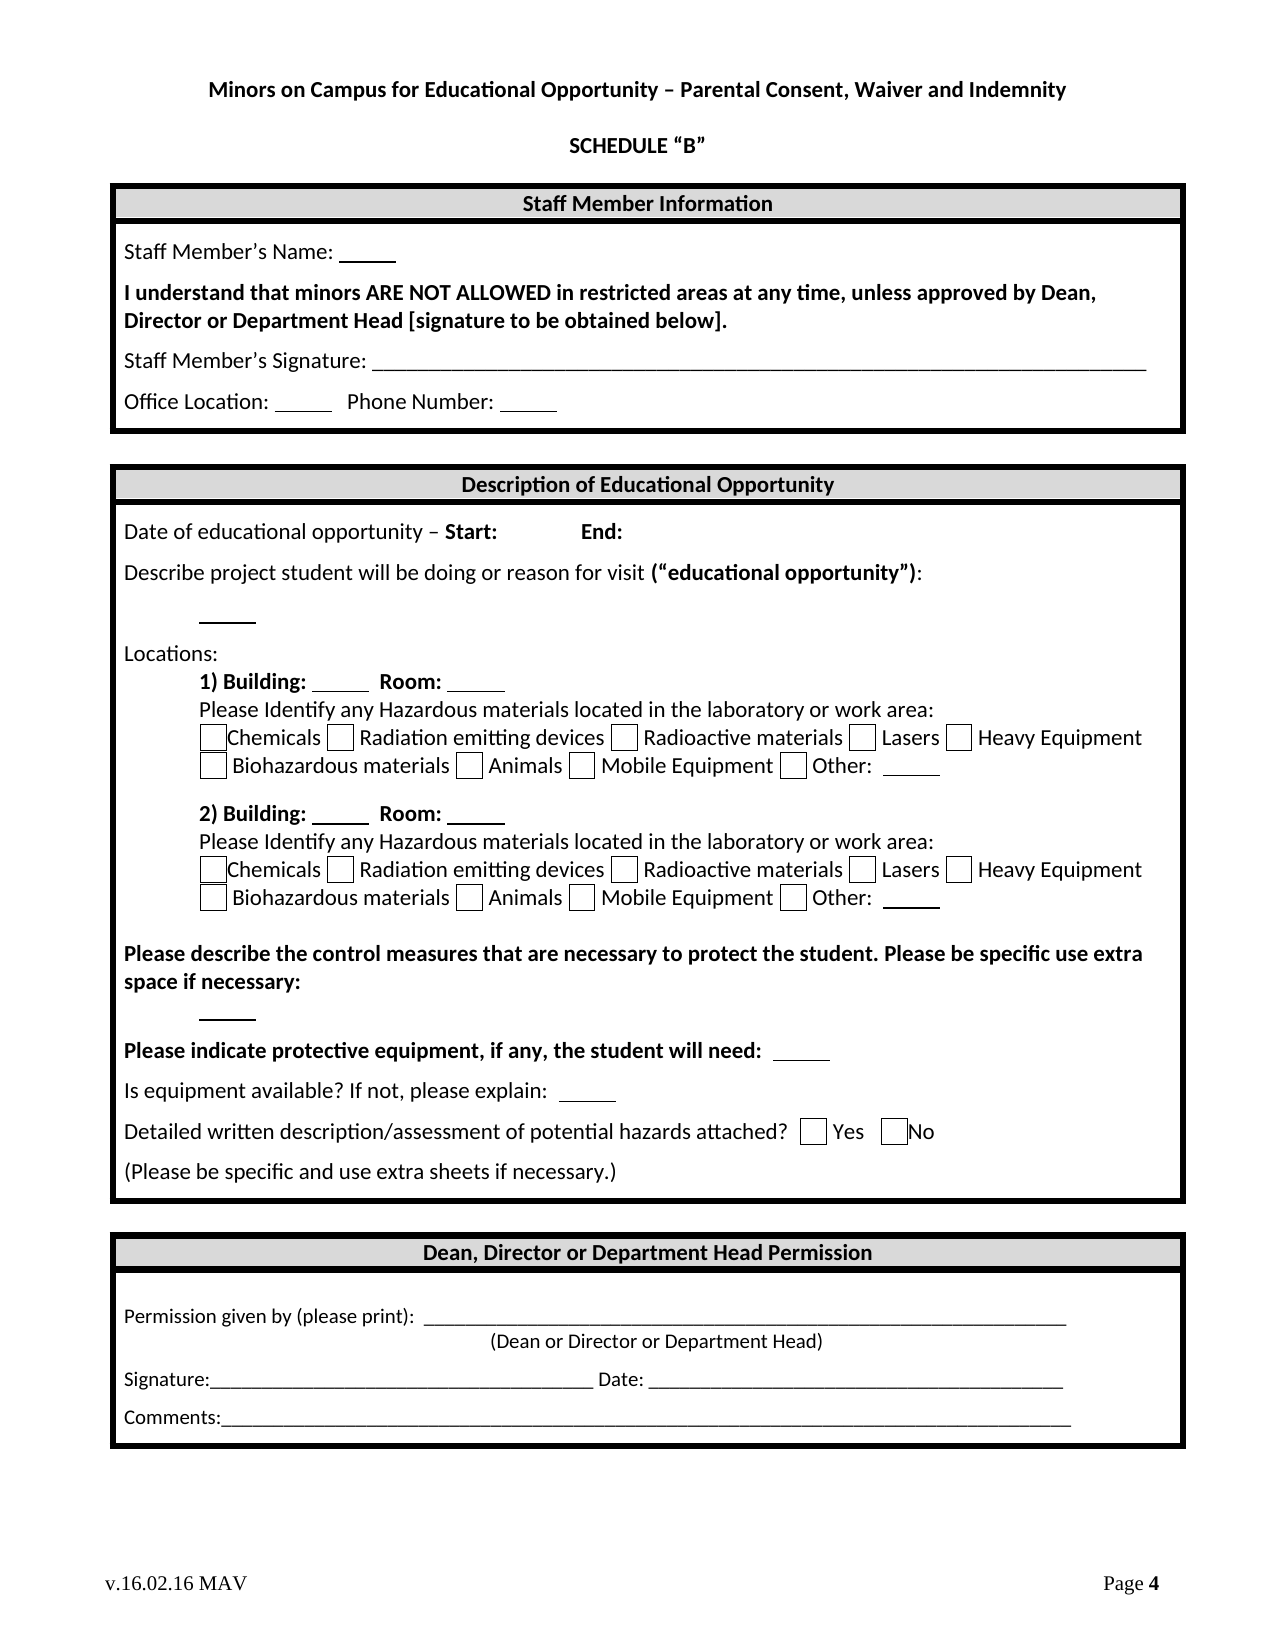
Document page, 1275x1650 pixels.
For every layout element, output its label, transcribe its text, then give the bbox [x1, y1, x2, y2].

table_header Staff Member Information [116, 189, 1180, 217]
table_cell Staff Member’s Name: I understand that minors ARE NOT ALLOWED in restricted areas at any time, unless approved by Dean, Director or Department Head [signature to be obtained below]. Staff Member’s Signature: ____________________________________________________________________ Office Location: Phone Number: [116, 224, 1180, 427]
table_cell Date of educational opportunity – Start: End: Describe project student will be doing or reason for visit (“educational opportunity”): Locations: 1) Building: Room: Please Identify any Hazardous materials located in the laboratory or work area: Chemicals Radiation emitting devices Radioactive materials Lasers Heavy Equipment Biohazardous materials Animals Mobile Equipment Other: 2) Building: Room: Please Identify any Hazardous materials located in the laboratory or work area: Chemicals Radiation emitting devices Radioactive materials Lasers Heavy Equipment Biohazardous materials Animals Mobile Equipment Other: Please describe the control measures that are necessary to protect the student. Please be specific use extra space if necessary: Please indicate protective equipment, if any, the student will need: Is equipment available? If not, please explain: Detailed written description/assessment of potential hazards attached? Yes No (Please be specific and use extra sheets if necessary.) [116, 505, 1180, 1198]
table_header Description of Educational Opportunity [116, 470, 1180, 498]
table_header Dean, Director or Department Head Permission [116, 1239, 1180, 1266]
table_cell Permission given by (please print): ______________________________________________________________ (Dean or Director or Department Head) Signature:_____________________________________ Date: ________________________________________ Comments:__________________________________________________________________________________ [116, 1273, 1180, 1442]
